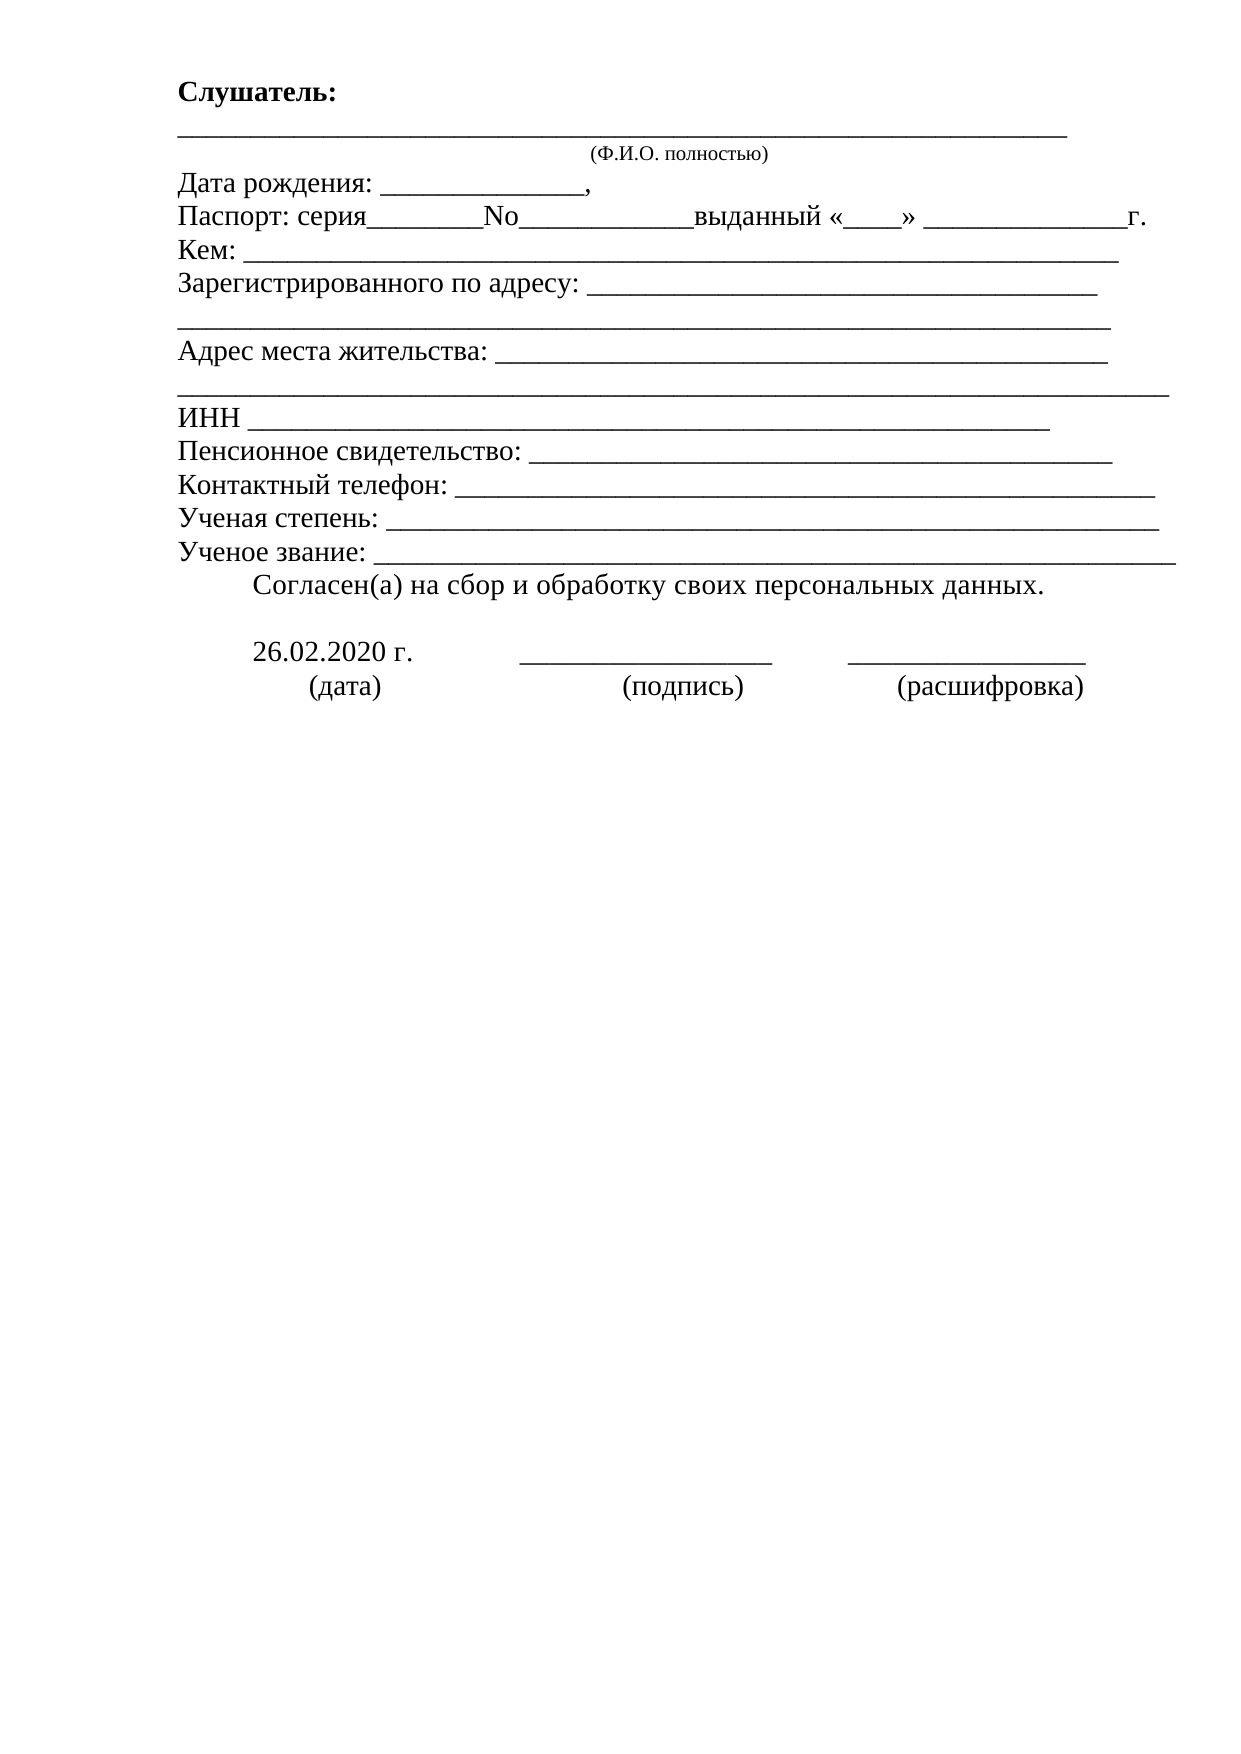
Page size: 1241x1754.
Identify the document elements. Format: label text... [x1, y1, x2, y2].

text Ученое звание: _______________________________________________________ [177, 534, 1181, 567]
text (дата) (подпись) (расшифровка) [177, 668, 1181, 702]
text Адрес места жительства: __________________________________________ [177, 333, 1181, 366]
text Контактный телефон: ________________________________________________ [177, 467, 1181, 500]
text Дата рождения: ______________, [177, 165, 1181, 198]
text (Ф.И.О. полностью) [177, 141, 1181, 165]
text _____________________________________________________________ [177, 107, 1181, 141]
text Слушатель: [177, 74, 1181, 107]
text ____________________________________________________________________ИНН _______________________________________________________ [177, 366, 1181, 433]
text Пенсионное свидетельство: ________________________________________ [177, 433, 1181, 467]
text Согласен(а) на сбор и обработку своих персональных данных. [186, 567, 1181, 601]
text ________________________________________________________________ [177, 299, 1181, 333]
text Паспорт: серия________No____________выданный «____» ______________г. [177, 198, 1181, 232]
text 26.02.2020 г. _________________ ________________ [186, 634, 1181, 668]
text Зарегистрированного по адресу: ___________________________________ [177, 266, 1181, 299]
text Кем: ____________________________________________________________ [177, 232, 1181, 266]
text Ученая степень: _____________________________________________________ [177, 500, 1181, 534]
